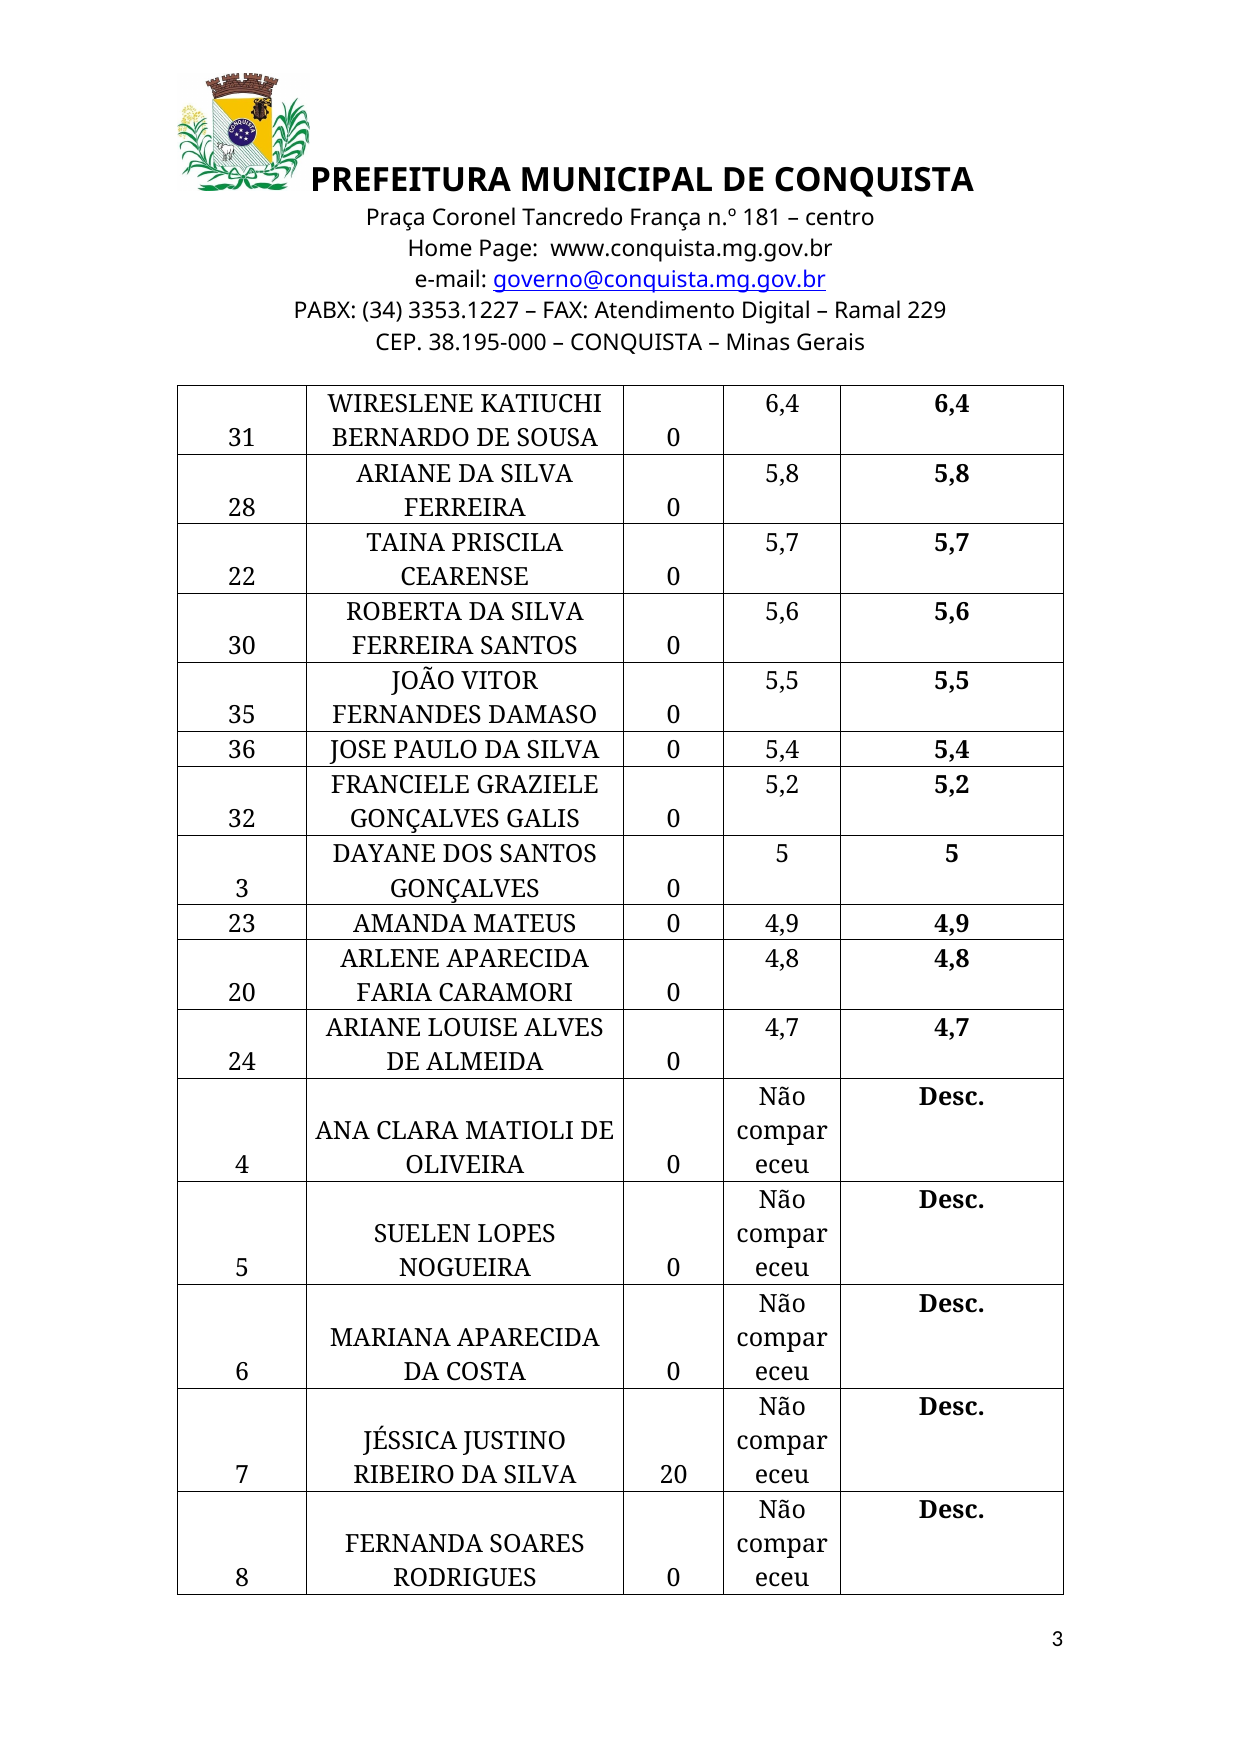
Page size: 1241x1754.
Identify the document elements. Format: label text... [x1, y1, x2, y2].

table_cell 0 [624, 905, 723, 939]
table_cell Desc. [841, 1079, 1063, 1181]
table_cell Não compareceu [724, 1182, 840, 1284]
table_cell 6,4 [841, 386, 1063, 454]
table_cell 20 [624, 1389, 723, 1491]
table_cell 0 [624, 524, 723, 592]
table_cell JOÃO VITOR FERNANDES DAMASO [307, 663, 623, 731]
table_cell 5 [724, 836, 840, 904]
table_cell 20 [178, 940, 306, 1008]
table_cell 0 [624, 940, 723, 1008]
table_cell Não compareceu [724, 1285, 840, 1387]
table_cell 0 [624, 767, 723, 835]
table_cell 0 [624, 836, 723, 904]
table_cell 3 [178, 836, 306, 904]
table_cell 4,7 [841, 1010, 1063, 1078]
table_cell 22 [178, 524, 306, 592]
table_cell Não compareceu [724, 1492, 840, 1594]
table_cell 0 [624, 1285, 723, 1387]
table_cell 0 [624, 1182, 723, 1284]
table_cell 31 [178, 386, 306, 454]
table_cell Desc. [841, 1492, 1063, 1594]
table_cell 4,8 [724, 940, 840, 1008]
table_cell 6,4 [724, 386, 840, 454]
table_cell 0 [624, 455, 723, 523]
table_cell AMANDA MATEUS [307, 905, 623, 939]
table_cell 5,4 [841, 732, 1063, 766]
table_cell 0 [624, 663, 723, 731]
table_cell ANA CLARA MATIOLI DE OLIVEIRA [307, 1079, 623, 1181]
table_cell Desc. [841, 1285, 1063, 1387]
table_cell 5,4 [724, 732, 840, 766]
table_cell 32 [178, 767, 306, 835]
table_cell TAINA PRISCILA CEARENSE [307, 524, 623, 592]
table_cell 24 [178, 1010, 306, 1078]
table_cell Não compareceu [724, 1389, 840, 1491]
table_cell ARIANE LOUISE ALVES DE ALMEIDA [307, 1010, 623, 1078]
table_cell 23 [178, 905, 306, 939]
table_cell 5 [841, 836, 1063, 904]
table_cell 30 [178, 594, 306, 662]
table_cell Desc. [841, 1182, 1063, 1284]
table_cell 5,8 [841, 455, 1063, 523]
table_cell 0 [624, 386, 723, 454]
table_cell 0 [624, 732, 723, 766]
table_cell 5,2 [724, 767, 840, 835]
table_cell 7 [178, 1389, 306, 1491]
table_cell SUELEN LOPES NOGUEIRA [307, 1182, 623, 1284]
table_cell DAYANE DOS SANTOS GONÇALVES [307, 836, 623, 904]
table_cell 5,6 [724, 594, 840, 662]
table_cell 4 [178, 1079, 306, 1181]
table_cell 0 [624, 1079, 723, 1181]
table_cell Desc. [841, 1389, 1063, 1491]
picture [177, 73, 310, 191]
table_cell JOSE PAULO DA SILVA [307, 732, 623, 766]
table_cell FERNANDA SOARES RODRIGUES [307, 1492, 623, 1594]
table_cell FRANCIELE GRAZIELE GONÇALVES GALIS [307, 767, 623, 835]
table_cell ARIANE DA SILVA FERREIRA [307, 455, 623, 523]
table_cell 0 [624, 1492, 723, 1594]
table_cell 35 [178, 663, 306, 731]
table_cell JÉSSICA JUSTINO RIBEIRO DA SILVA [307, 1389, 623, 1491]
table_cell 4,9 [724, 905, 840, 939]
table_cell 4,7 [724, 1010, 840, 1078]
table_cell MARIANA APARECIDA DA COSTA [307, 1285, 623, 1387]
table_cell 5,6 [841, 594, 1063, 662]
table_cell 5,5 [724, 663, 840, 731]
table_cell 5,8 [724, 455, 840, 523]
table_cell 36 [178, 732, 306, 766]
table_cell 0 [624, 1010, 723, 1078]
table_cell ROBERTA DA SILVA FERREIRA SANTOS [307, 594, 623, 662]
table_cell 6 [178, 1285, 306, 1387]
table_cell WIRESLENE KATIUCHI BERNARDO DE SOUSA [307, 386, 623, 454]
table_cell Não compareceu [724, 1079, 840, 1181]
table_cell 28 [178, 455, 306, 523]
table_cell 5,2 [841, 767, 1063, 835]
table_cell ARLENE APARECIDA FARIA CARAMORI [307, 940, 623, 1008]
table_cell 5,7 [841, 524, 1063, 592]
table_cell 5,5 [841, 663, 1063, 731]
table_cell 5,7 [724, 524, 840, 592]
table_cell 0 [624, 594, 723, 662]
table_cell 4,8 [841, 940, 1063, 1008]
table_cell 5 [178, 1182, 306, 1284]
table_cell 4,9 [841, 905, 1063, 939]
table_cell 8 [178, 1492, 306, 1594]
